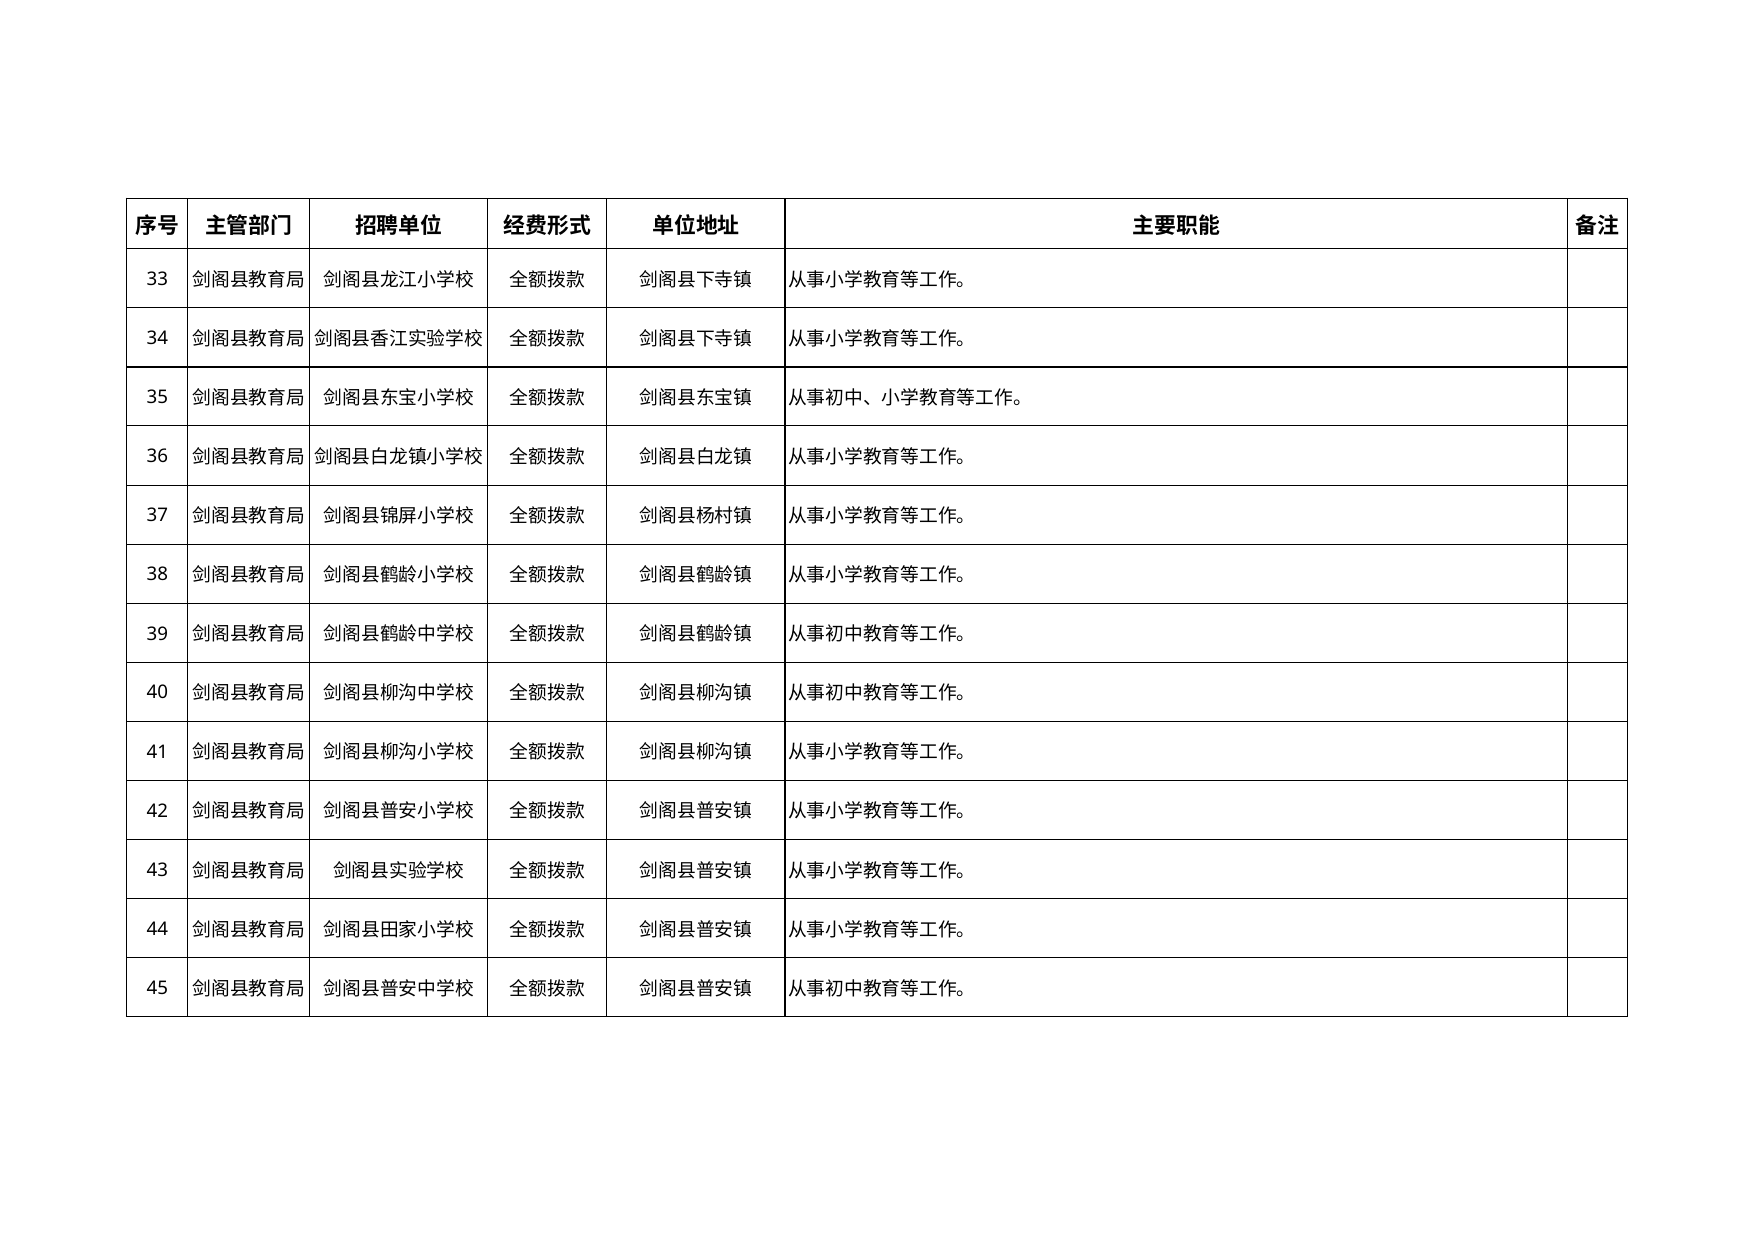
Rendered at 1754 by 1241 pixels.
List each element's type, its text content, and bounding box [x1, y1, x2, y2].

table_header 单位地址 [607, 199, 784, 248]
table_cell [1568, 426, 1627, 484]
table_cell 43 [127, 840, 187, 898]
table_cell 剑阁县下寺镇 [607, 249, 784, 307]
table_cell 全额拨款 [488, 899, 606, 957]
table_cell [1568, 781, 1627, 839]
table_cell 剑阁县教育局 [188, 486, 309, 543]
table_cell 剑阁县普安镇 [607, 899, 784, 957]
table_cell [1568, 663, 1627, 721]
table_cell 剑阁县教育局 [188, 722, 309, 780]
table_cell 剑阁县实验学校 [310, 840, 487, 898]
table_cell 全额拨款 [488, 308, 606, 366]
table_cell 剑阁县鹤龄镇 [607, 545, 784, 603]
table_cell 剑阁县教育局 [188, 958, 309, 1016]
table_header 主要职能 [786, 199, 1567, 248]
table_cell 全额拨款 [488, 604, 606, 662]
table_cell 剑阁县龙江小学校 [310, 249, 487, 307]
table_cell 剑阁县教育局 [188, 781, 309, 839]
table_cell 剑阁县普安镇 [607, 840, 784, 898]
table_cell [1568, 958, 1627, 1016]
table_cell [1568, 722, 1627, 780]
table_cell 剑阁县白龙镇小学校 [310, 426, 487, 484]
table_cell 全额拨款 [488, 663, 606, 721]
table_header 招聘单位 [310, 199, 487, 248]
table_cell 全额拨款 [488, 840, 606, 898]
table_cell 全额拨款 [488, 249, 606, 307]
table_cell 从事小学教育等工作。 [786, 781, 1567, 839]
table_cell 剑阁县教育局 [188, 308, 309, 366]
table_cell 从事小学教育等工作。 [786, 308, 1567, 366]
table_cell 41 [127, 722, 187, 780]
table_cell 剑阁县柳沟中学校 [310, 663, 487, 721]
table_cell 剑阁县教育局 [188, 545, 309, 603]
table_cell [1568, 308, 1627, 366]
table_header 经费形式 [488, 199, 606, 248]
table_cell [1568, 545, 1627, 603]
table_cell 36 [127, 426, 187, 484]
table_cell 全额拨款 [488, 781, 606, 839]
table_cell 剑阁县普安中学校 [310, 958, 487, 1016]
table_cell 35 [127, 368, 187, 425]
table_cell 剑阁县鹤龄小学校 [310, 545, 487, 603]
table_cell 剑阁县柳沟小学校 [310, 722, 487, 780]
table_header 主管部门 [188, 199, 309, 248]
table_cell 全额拨款 [488, 722, 606, 780]
table_cell 剑阁县教育局 [188, 426, 309, 484]
table_cell 全额拨款 [488, 486, 606, 543]
table_cell 剑阁县教育局 [188, 899, 309, 957]
table_cell 剑阁县柳沟镇 [607, 722, 784, 780]
table_cell 从事小学教育等工作。 [786, 722, 1567, 780]
table_cell 从事小学教育等工作。 [786, 545, 1567, 603]
table_cell 34 [127, 308, 187, 366]
table_cell 45 [127, 958, 187, 1016]
table_cell 剑阁县普安镇 [607, 781, 784, 839]
table_cell 剑阁县教育局 [188, 840, 309, 898]
table_header 序号 [127, 199, 187, 248]
table_cell [1568, 604, 1627, 662]
table_cell 从事小学教育等工作。 [786, 899, 1567, 957]
table_cell 33 [127, 249, 187, 307]
table_cell 剑阁县下寺镇 [607, 308, 784, 366]
table_cell 从事初中教育等工作。 [786, 604, 1567, 662]
table_cell 剑阁县锦屏小学校 [310, 486, 487, 543]
table_cell 剑阁县鹤龄中学校 [310, 604, 487, 662]
table_cell 39 [127, 604, 187, 662]
table_cell 剑阁县白龙镇 [607, 426, 784, 484]
table_cell 全额拨款 [488, 368, 606, 425]
table_cell 从事小学教育等工作。 [786, 486, 1567, 543]
table_cell [1568, 899, 1627, 957]
table_cell 剑阁县鹤龄镇 [607, 604, 784, 662]
table_cell 剑阁县教育局 [188, 249, 309, 307]
table_cell 剑阁县东宝小学校 [310, 368, 487, 425]
table_cell 从事初中教育等工作。 [786, 958, 1567, 1016]
table_cell 40 [127, 663, 187, 721]
table_cell 从事小学教育等工作。 [786, 426, 1567, 484]
table_cell 全额拨款 [488, 545, 606, 603]
table_cell 剑阁县教育局 [188, 368, 309, 425]
table_cell 从事初中教育等工作。 [786, 663, 1567, 721]
table_cell [1568, 249, 1627, 307]
table_cell 44 [127, 899, 187, 957]
table_cell 37 [127, 486, 187, 543]
table_cell 全额拨款 [488, 958, 606, 1016]
table_cell 剑阁县杨村镇 [607, 486, 784, 543]
table_cell 剑阁县田家小学校 [310, 899, 487, 957]
table_cell 剑阁县香江实验学校 [310, 308, 487, 366]
table_cell 38 [127, 545, 187, 603]
table_cell 从事初中、小学教育等工作。 [786, 368, 1567, 425]
table_cell [1568, 840, 1627, 898]
table_cell 剑阁县普安镇 [607, 958, 784, 1016]
table_header 备注 [1568, 199, 1627, 248]
table_cell [1568, 368, 1627, 425]
table_cell 剑阁县教育局 [188, 604, 309, 662]
table_cell 剑阁县柳沟镇 [607, 663, 784, 721]
table_cell [1568, 486, 1627, 543]
table_cell 从事小学教育等工作。 [786, 249, 1567, 307]
table_cell 剑阁县东宝镇 [607, 368, 784, 425]
table_cell 剑阁县教育局 [188, 663, 309, 721]
table_cell 42 [127, 781, 187, 839]
table_cell 剑阁县普安小学校 [310, 781, 487, 839]
table_cell 全额拨款 [488, 426, 606, 484]
table_cell 从事小学教育等工作。 [786, 840, 1567, 898]
